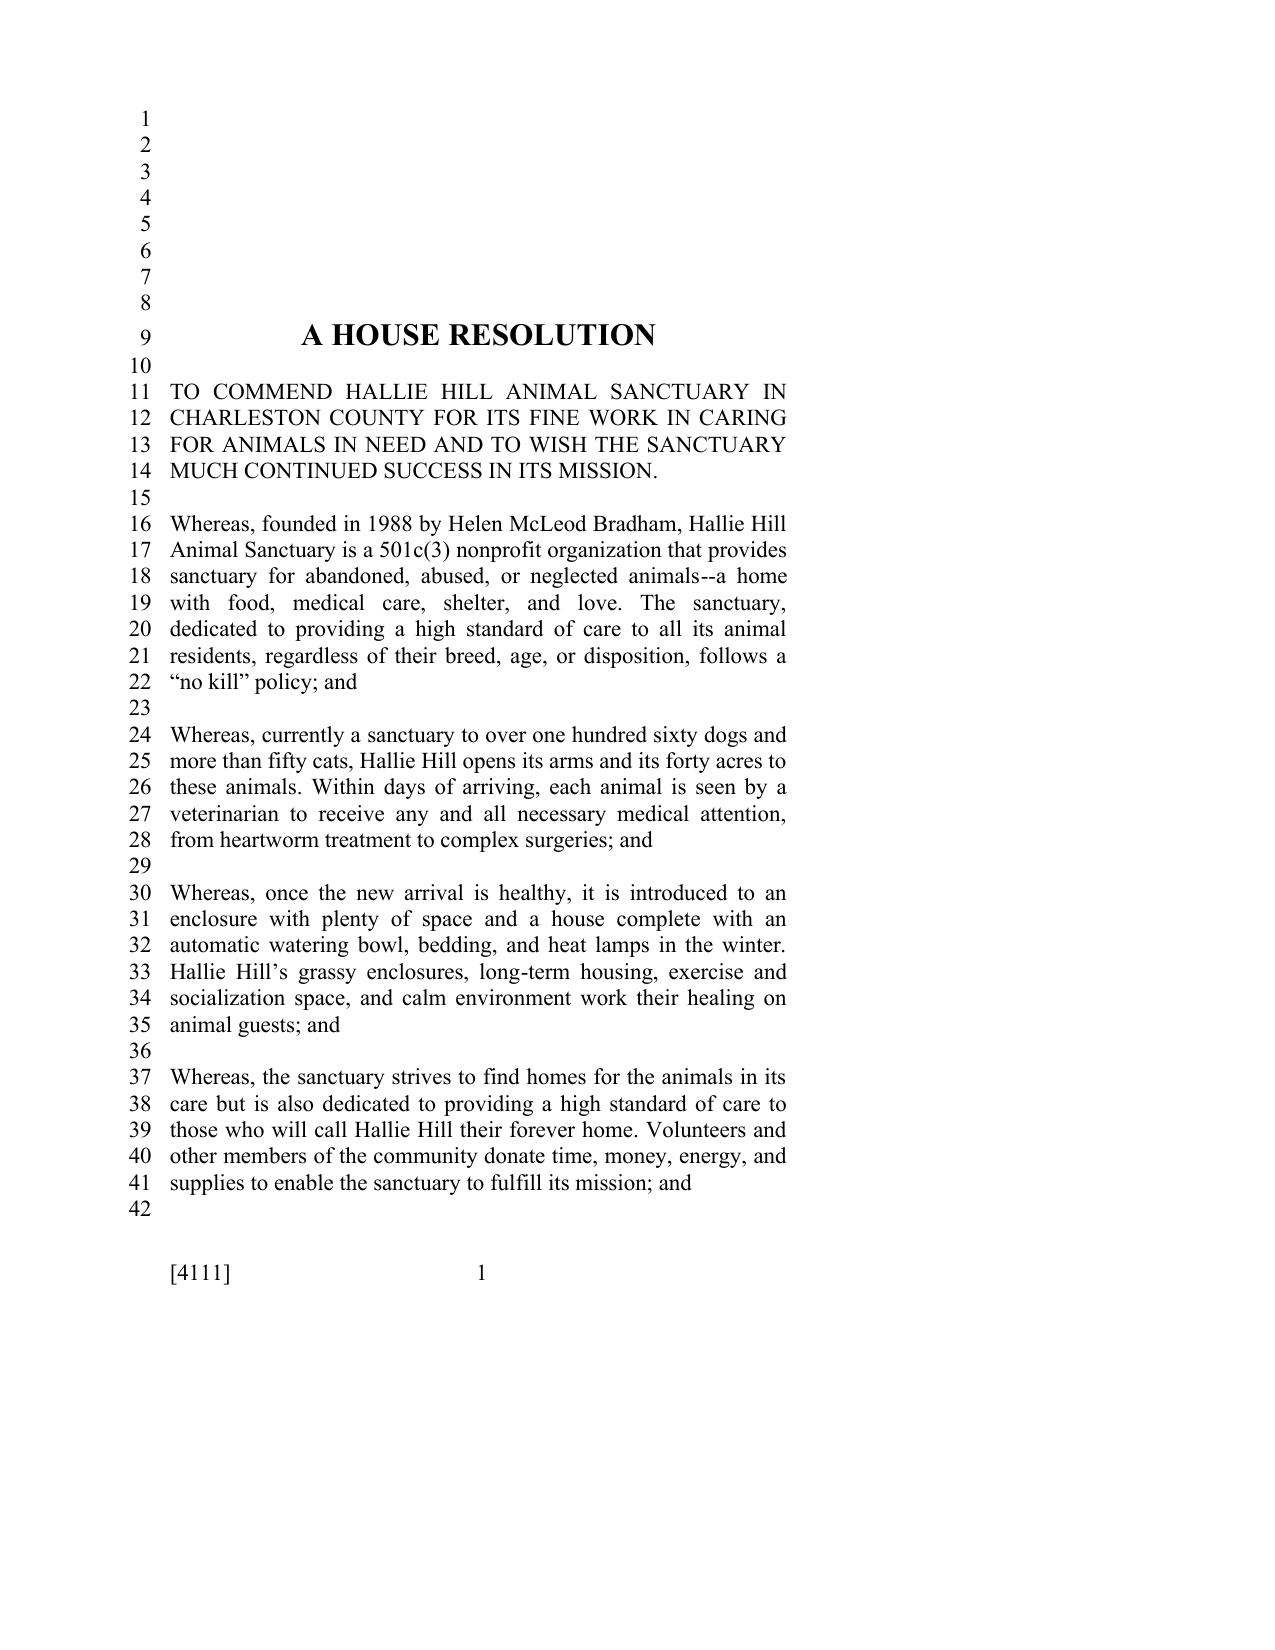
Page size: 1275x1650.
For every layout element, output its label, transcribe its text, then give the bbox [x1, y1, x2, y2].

text Whereas, currently a sanctuary to over one hundred sixty dogs and more than fifty cats, Hallie Hill opens its arms and its forty acres to these animals. Within days of arriving, each animal is seen by a veterinarian to receive any and all necessary medical attention, from heartworm treatment to complex surgeries; and [169, 721, 787, 852]
text TO COMMEND HALLIE HILL ANIMAL SANCTUARY IN CHARLESTON COUNTY FOR ITS FINE WORK IN CARING FOR ANIMALS IN NEED AND TO WISH THE SANCTUARY MUCH CONTINUED SUCCESS IN ITS MISSION. [169, 378, 787, 483]
text Whereas, once the new arrival is healthy, it is introduced to an enclosure with plenty of space and a house complete with an automatic watering bowl, bedding, and heat lamps in the winter. Hallie Hill’s grassy enclosures, long-term housing, exercise and socialization space, and calm environment work their healing on animal guests; and [169, 879, 787, 1037]
text Whereas, founded in 1988 by Helen McLeod Bradham, Hallie Hill Animal Sanctuary is a 501c(3) nonprofit organization that provides sanctuary for abandoned, abused, or neglected animals--a home with food, medical care, shelter, and love. The sanctuary, dedicated to providing a high standard of care to all its animal residents, regardless of their breed, age, or disposition, follows a “no kill” policy; and [169, 510, 787, 694]
text Whereas, the sanctuary strives to find homes for the animals in its care but is also dedicated to providing a high standard of care to those who will call Hallie Hill their forever home. Volunteers and other members of the community donate time, money, energy, and supplies to enable the sanctuary to fulfill its mission; and [169, 1063, 787, 1195]
text A HOUSE RESOLUTION [169, 316, 787, 352]
